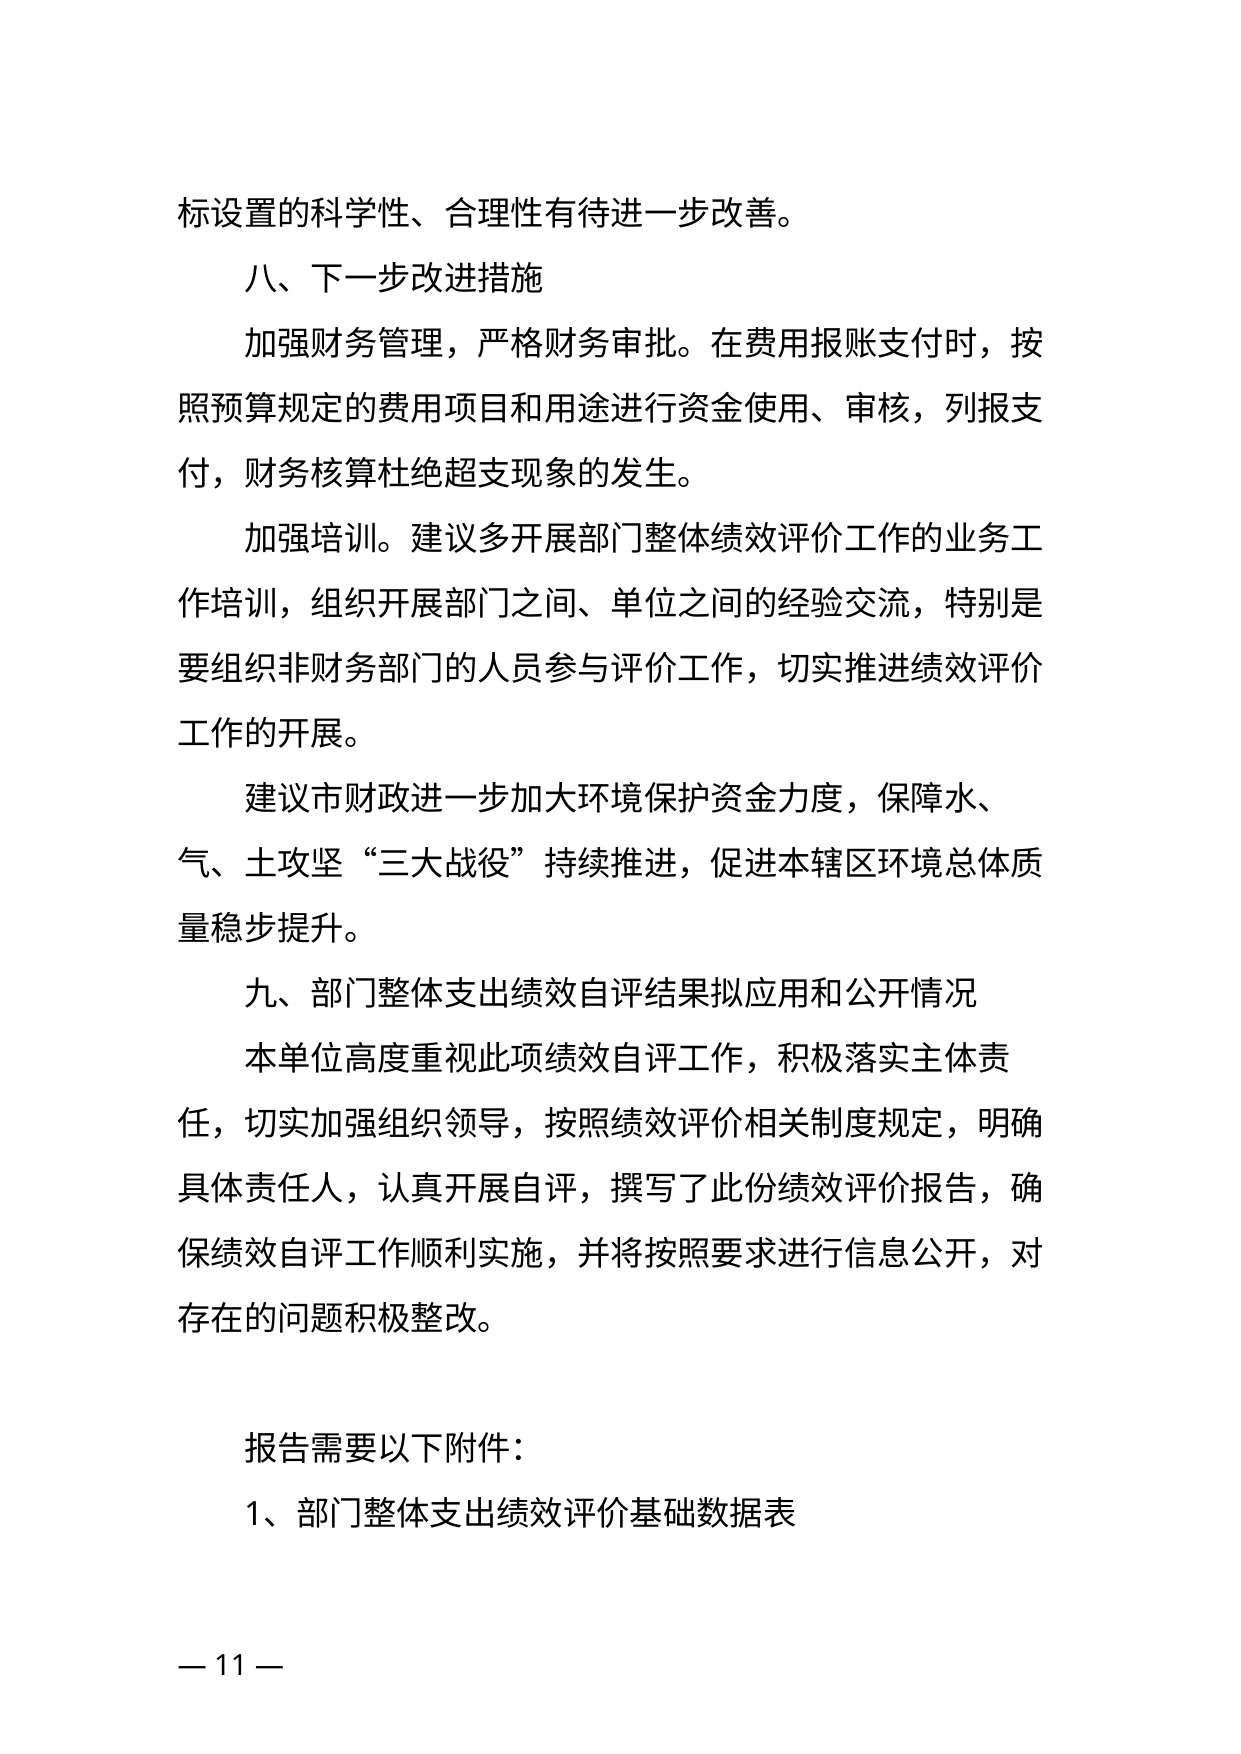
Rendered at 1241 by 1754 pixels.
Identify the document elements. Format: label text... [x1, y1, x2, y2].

text 本单位高度重视此项绩效自评工作，积极落实主体责任，切实加强组织领导，按照绩效评价相关制度规定，明确具体责任人，认真开展自评，撰写了此份绩效评价报告，确保绩效自评工作顺利实施，并将按照要求进行信息公开，对存在的问题积极整改。 [177, 1023, 1063, 1348]
text 建议市财政进一步加大环境保护资金力度，保障水、气、土攻坚“三大战役”持续推进，促进本辖区环境总体质量稳步提升。 [177, 763, 1063, 958]
text 加强培训。建议多开展部门整体绩效评价工作的业务工作培训，组织开展部门之间、单位之间的经验交流，特别是要组织非财务部门的人员参与评价工作，切实推进绩效评价工作的开展。 [177, 503, 1063, 763]
text 1、部门整体支出绩效评价基础数据表 [177, 1478, 1063, 1543]
text 报告需要以下附件： [177, 1413, 1063, 1478]
text 九、部门整体支出绩效自评结果拟应用和公开情况 [177, 958, 1063, 1023]
text 八、下一步改进措施 [177, 243, 1063, 308]
text 加强财务管理，严格财务审批。在费用报账支付时，按照预算规定的费用项目和用途进行资金使用、审核，列报支付，财务核算杜绝超支现象的发生。 [177, 308, 1063, 503]
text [177, 178, 1063, 243]
